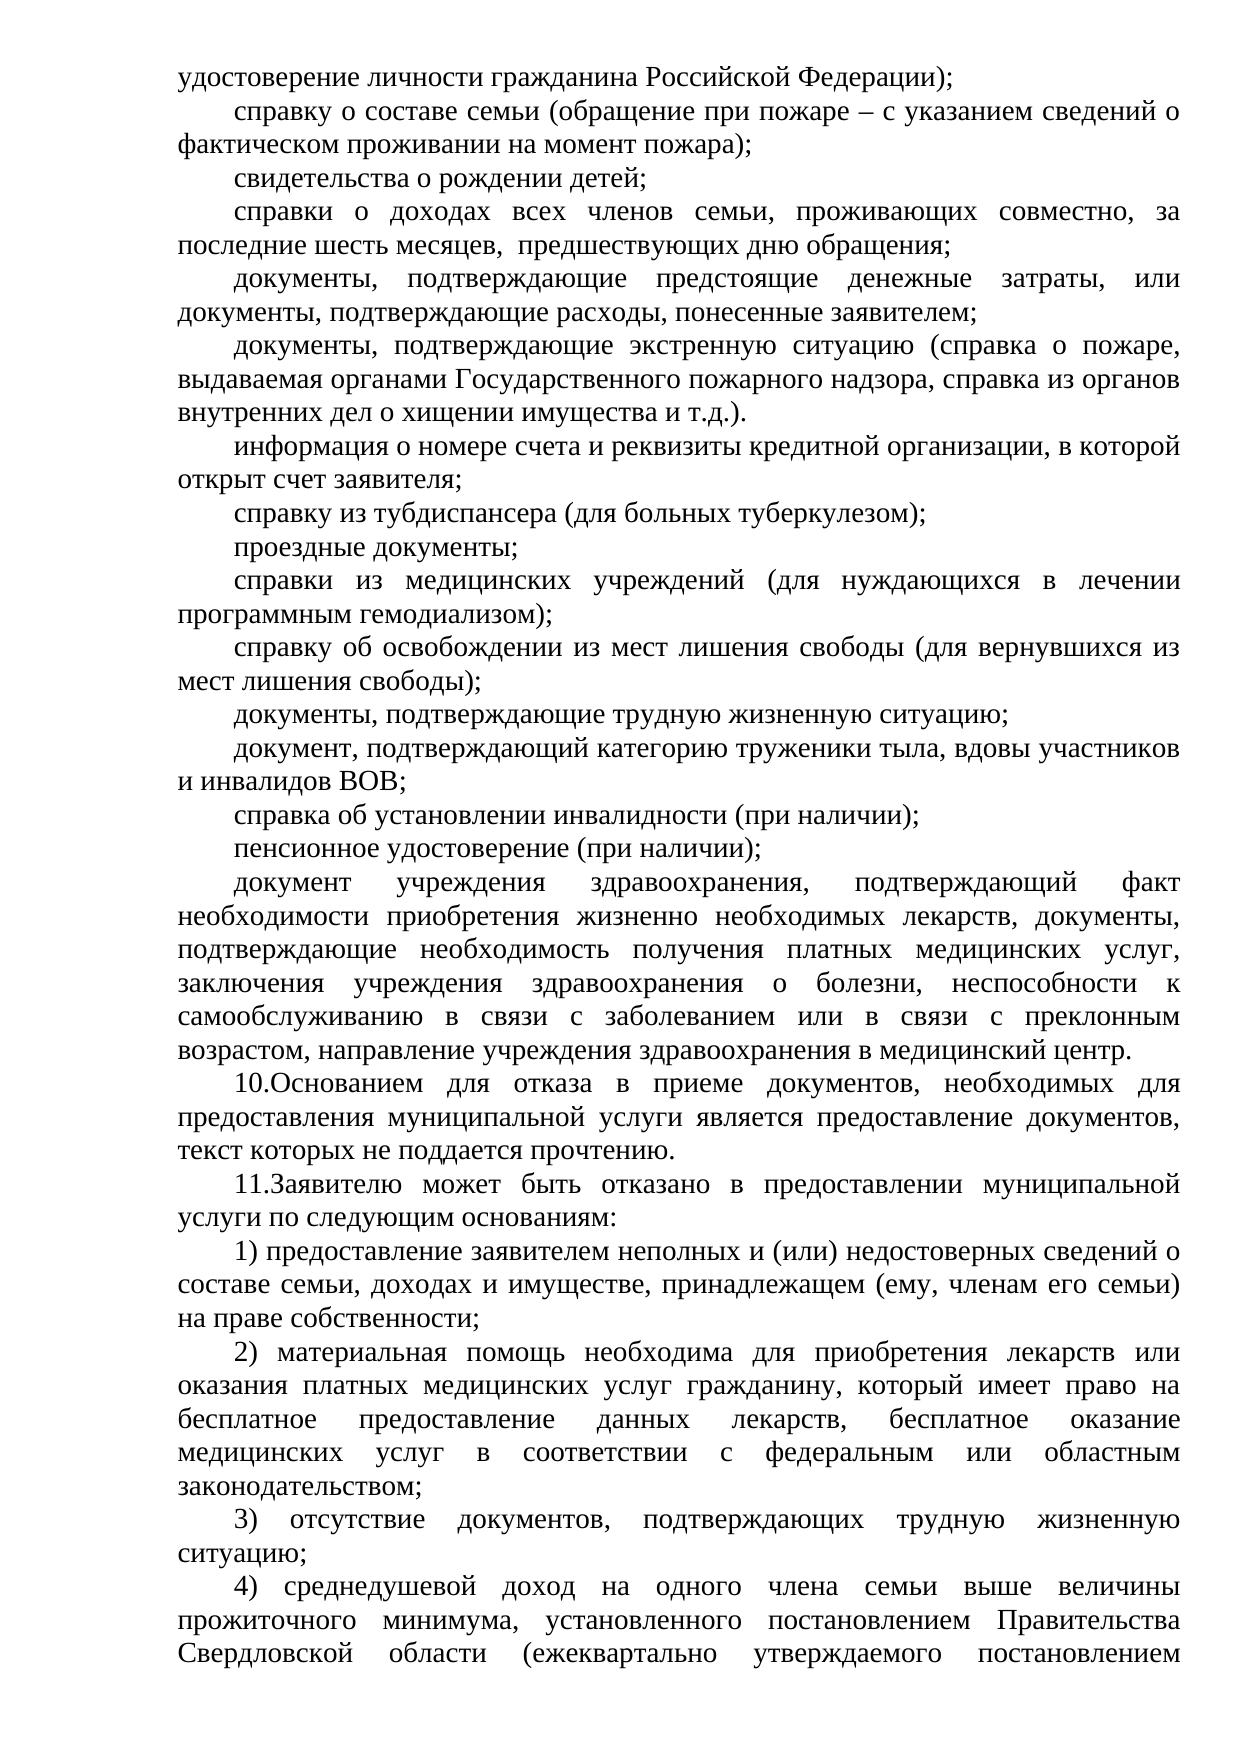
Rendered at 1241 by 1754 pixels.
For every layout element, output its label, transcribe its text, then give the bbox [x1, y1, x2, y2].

text документы, подтверждающие предстоящие денежные затраты, или документы, подтверждающие расходы, понесенные заявителем; [177, 260, 1181, 327]
text 2) материальная помощь необходима для приобретения лекарств или оказания платных медицинских услуг гражданину, который имеет право на бесплатное предоставление данных лекарств, бесплатное оказание медицинских услуг в соответствии с федеральным или областным законодательством; [177, 1334, 1181, 1501]
text справку из тубдиспансера (для больных туберкулезом); [177, 495, 1181, 529]
text 10.Основанием для отказа в приеме документов, необходимых для предоставления муниципальной услуги является предоставление документов, текст которых не поддается прочтению. [177, 1065, 1181, 1166]
text справка об установлении инвалидности (при наличии); [177, 797, 1181, 831]
text 1) предоставление заявителем неполных и (или) недостоверных сведений о составе семьи, доходах и имуществе, принадлежащем (ему, членам его семьи) на праве собственности; [177, 1233, 1181, 1334]
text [177, 1568, 1181, 1669]
text 3) отсутствие документов, подтверждающих трудную жизненную ситуацию; [177, 1501, 1181, 1568]
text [177, 59, 1181, 93]
text справку об освобождении из мест лишения свободы (для вернувшихся из мест лишения свободы); [177, 629, 1181, 696]
text справки из медицинских учреждений (для нуждающихся в лечении программным гемодиализом); [177, 562, 1181, 629]
text документы, подтверждающие трудную жизненную ситуацию; [177, 696, 1181, 730]
text документ учреждения здравоохранения, подтверждающий факт необходимости приобретения жизненно необходимых лекарств, документы, подтверждающие необходимость получения платных медицинских услуг, заключения учреждения здравоохранения о болезни, неспособности к самообслуживанию в связи с заболеванием или в связи с преклонным возрастом, направление учреждения здравоохранения в медицинский центр. [177, 864, 1181, 1065]
text справку о составе семьи (обращение при пожаре – с указанием сведений о фактическом проживании на момент пожара); [177, 93, 1181, 160]
text свидетельства о рождении детей; [177, 160, 1181, 193]
text информация о номере счета и реквизиты кредитной организации, в которой открыт счет заявителя; [177, 428, 1181, 495]
text проездные документы; [177, 529, 1181, 562]
text пенсионное удостоверение (при наличии); [177, 831, 1181, 864]
text документ, подтверждающий категорию труженики тыла, вдовы участников и инвалидов ВОВ; [177, 730, 1181, 797]
text справки о доходах всех членов семьи, проживающих совместно, за последние шесть месяцев, предшествующих дню обращения; [177, 193, 1181, 260]
text документы, подтверждающие экстренную ситуацию (справка о пожаре, выдаваемая органами Государственного пожарного надзора, справка из органов внутренних дел о хищении имущества и т.д.). [177, 327, 1181, 428]
text 11.Заявителю может быть отказано в предоставлении муниципальной услуги по следующим основаниям: [177, 1166, 1181, 1233]
